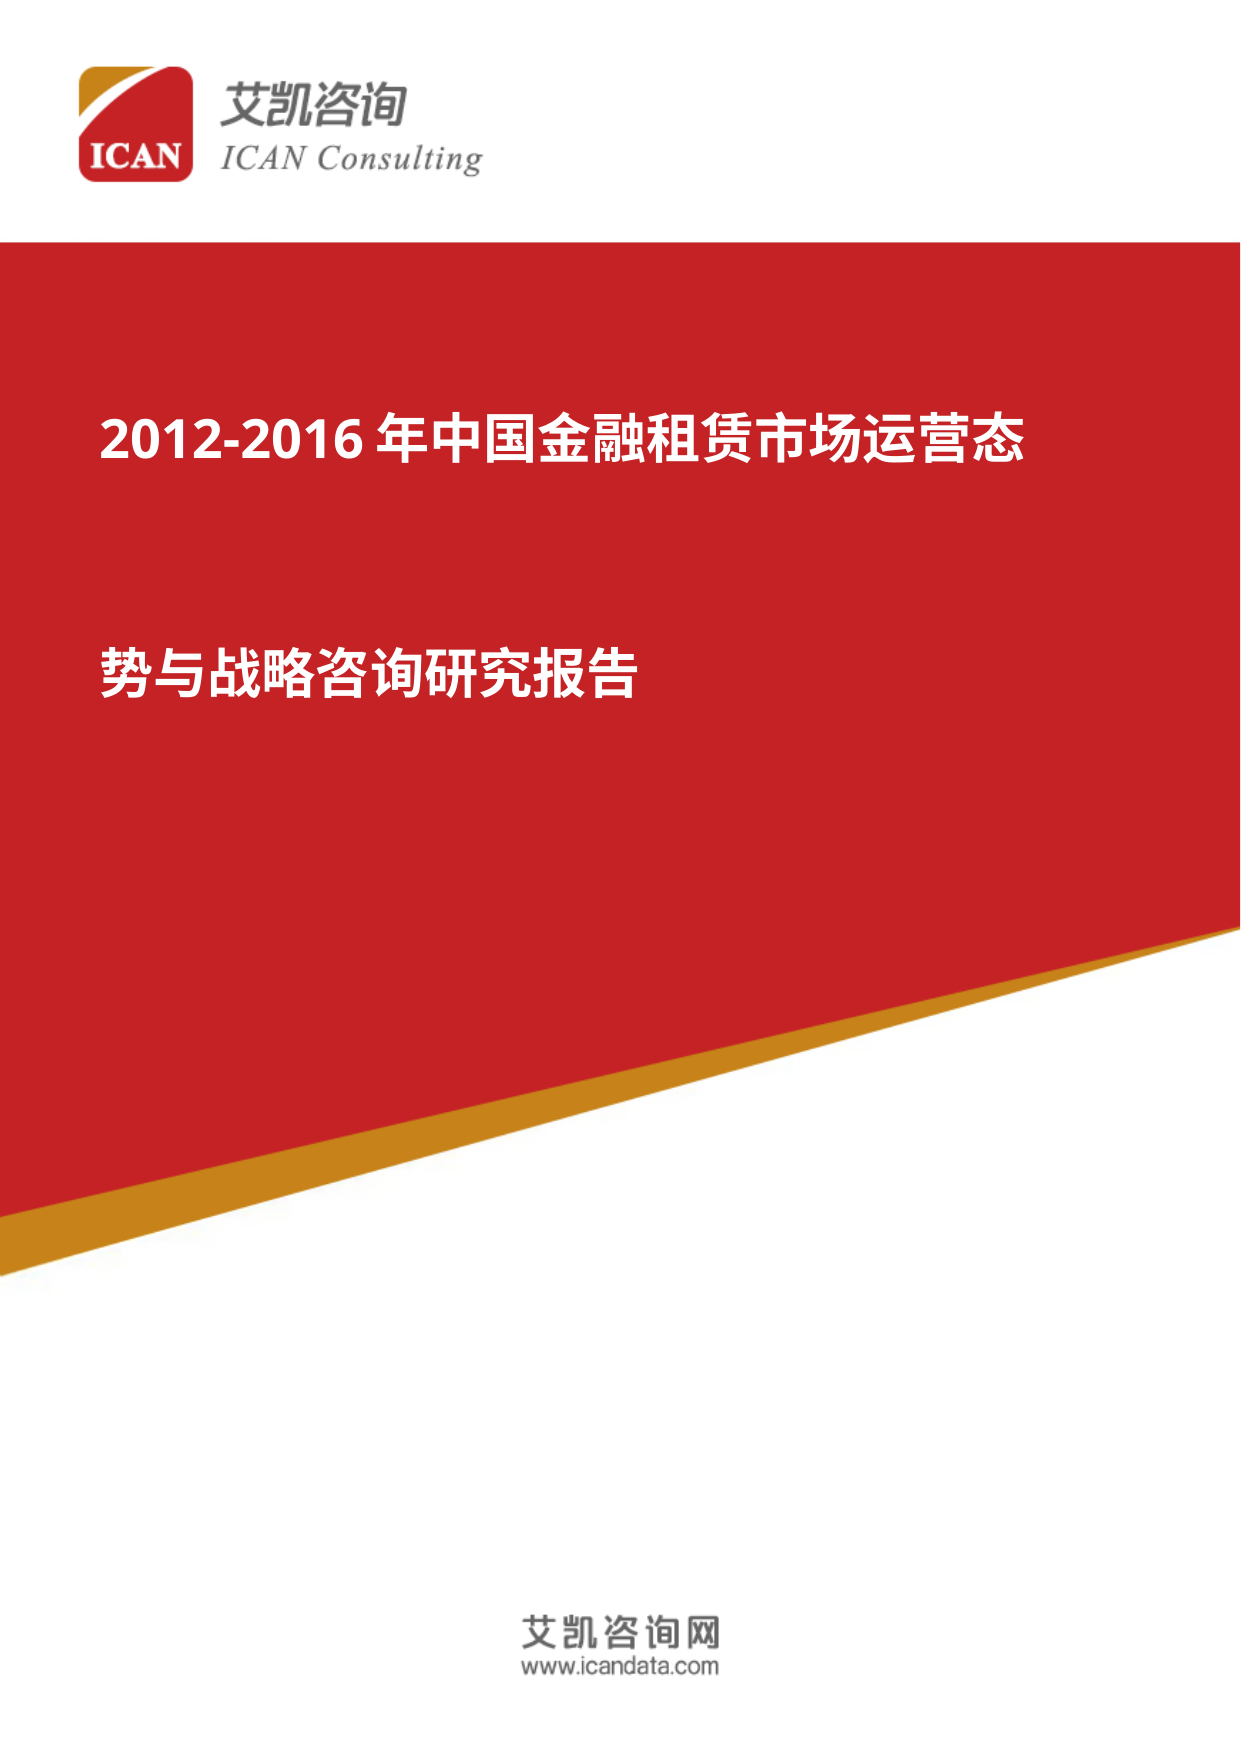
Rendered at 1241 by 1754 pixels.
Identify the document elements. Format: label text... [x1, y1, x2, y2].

picture [0, 5, 1241, 1754]
subtitle 2012-2016年中国金融租赁市场运营态势与战略咨询研究报告 [99, 386, 1053, 718]
